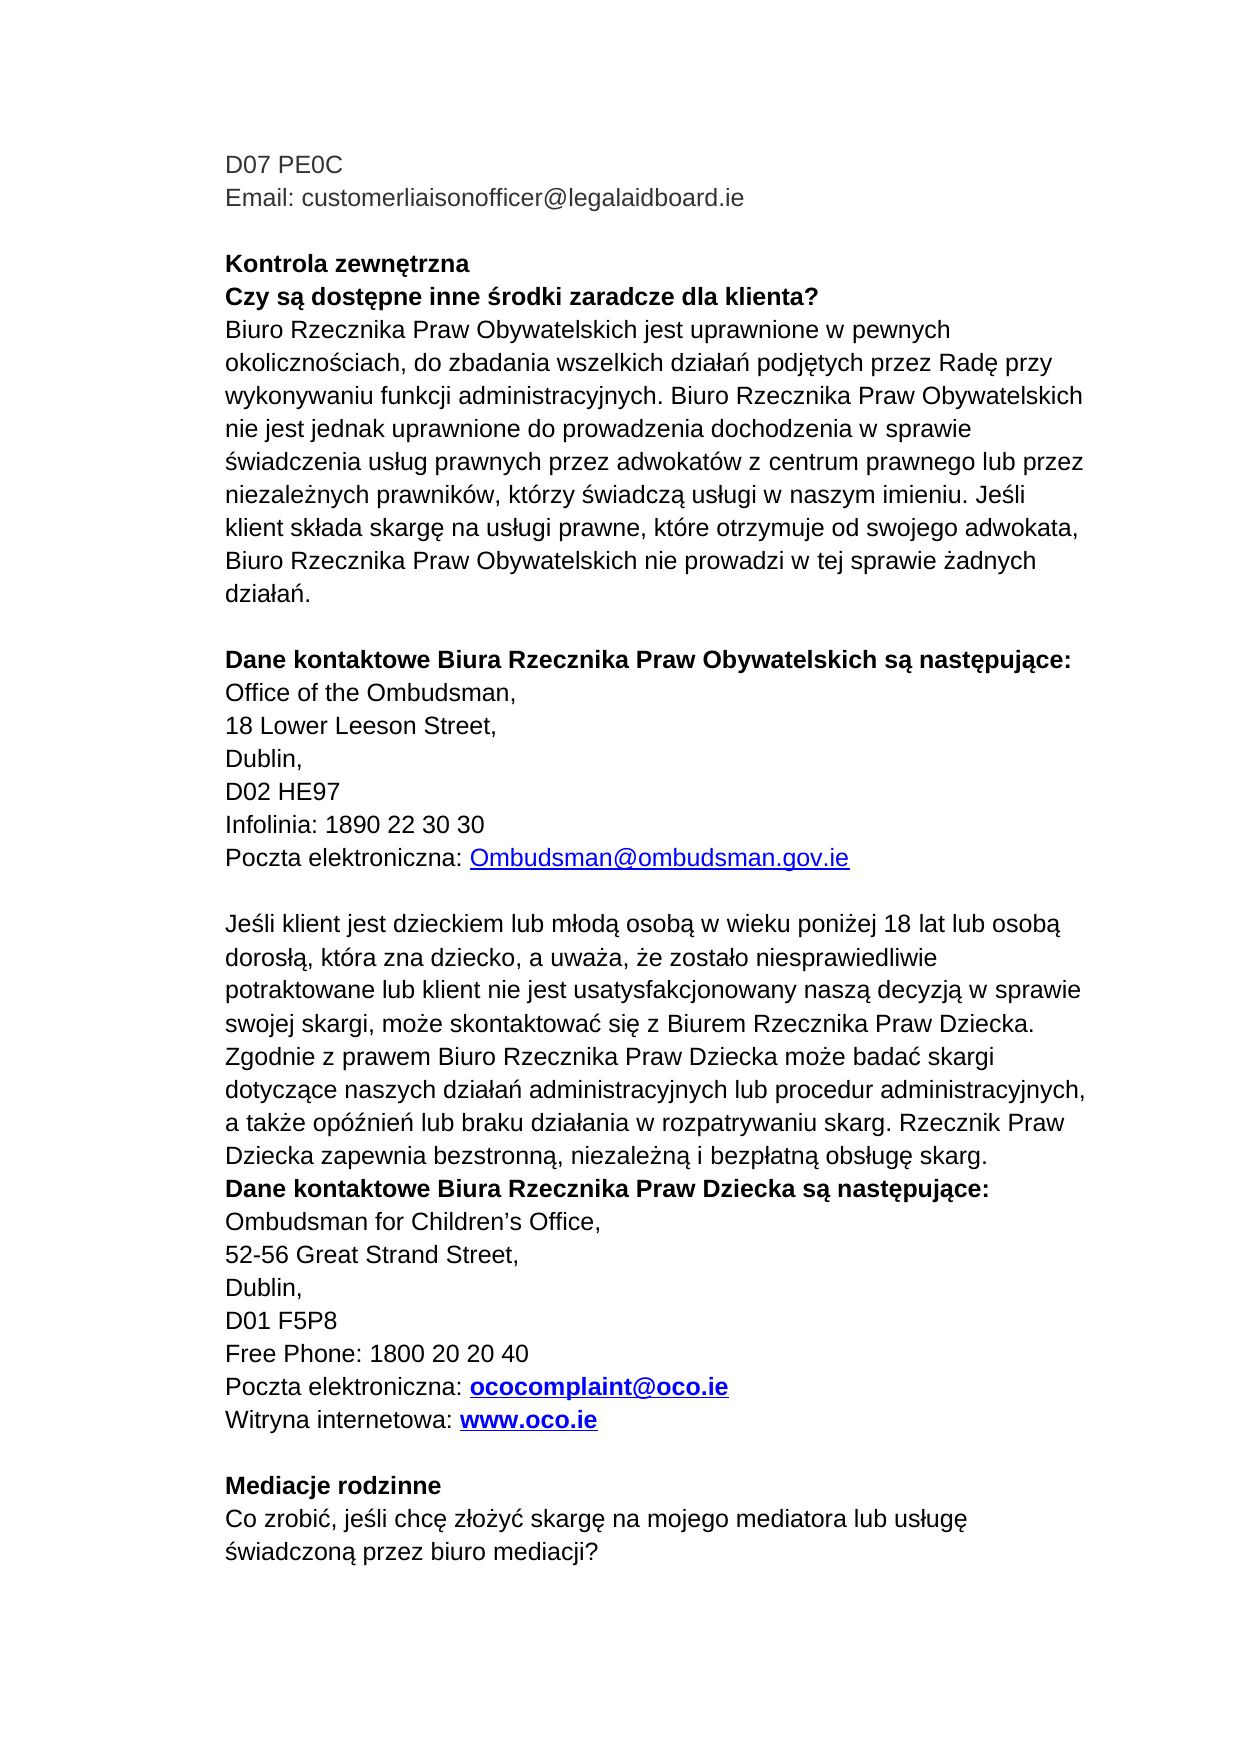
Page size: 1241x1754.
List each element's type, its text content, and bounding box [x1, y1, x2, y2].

text Mediacje rodzinne [225, 1471, 1090, 1499]
text Jeśli klient jest dzieckiem lub młodą osobą w wieku poniżej 18 lat lub osobą dorosłą, która zna dziecko, a uważa, że zostało niesprawiedliwie potraktowane lub klient nie jest usatysfakcjonowany naszą decyzją w sprawie swojej skargi, może skontaktować się z Biurem Rzecznika Praw Dziecka. Zgodnie z prawem Biuro Rzecznika Praw Dziecka może badać skargi dotyczące naszych działań administracyjnych lub procedur administracyjnych, a także opóźnień lub braku działania w rozpatrywaniu skarg. Rzecznik Praw Dziecka zapewnia bezstronną, niezależną i bezpłatną obsługę skarg. [225, 909, 1090, 1169]
text Infolinia: 1890 22 30 30 [225, 810, 1090, 839]
text Office of the Ombudsman, [225, 678, 1090, 707]
text Poczta elektroniczna: Ombudsman@ombudsman.gov.ie [225, 843, 1090, 872]
text Free Phone: 1800 20 20 40 [225, 1339, 1090, 1367]
text Dane kontaktowe Biura Rzecznika Praw Dziecka są następujące: [225, 1174, 1090, 1202]
text Poczta elektroniczna: ococomplaint@oco.ie [225, 1372, 1090, 1401]
text Ombudsman for Children’s Office, [225, 1207, 1090, 1235]
text 18 Lower Leeson Street, [225, 711, 1090, 740]
text D02 HE97 [225, 777, 1090, 806]
text 52-56 Great Strand Street, [225, 1240, 1090, 1268]
text Dublin, [225, 1273, 1090, 1301]
text Biuro Rzecznika Praw Obywatelskich jest uprawnione w pewnych okolicznościach, do zbadania wszelkich działań podjętych przez Radę przy wykonywaniu funkcji administracyjnych. Biuro Rzecznika Praw Obywatelskich nie jest jednak uprawnione do prowadzenia dochodzenia w sprawie świadczenia usług prawnych przez adwokatów z centrum prawnego lub przez niezależnych prawników, którzy świadczą usługi w naszym imieniu. Jeśli klient składa skargę na usługi prawne, które otrzymuje od swojego adwokata, Biuro Rzecznika Praw Obywatelskich nie prowadzi w tej sprawie żadnych działań. [225, 315, 1090, 608]
text Co zrobić, jeśli chcę złożyć skargę na mojego mediatora lub usługę świadczoną przez biuro mediacji? [225, 1504, 1090, 1566]
text D01 F5P8 [225, 1306, 1090, 1334]
text Dane kontaktowe Biura Rzecznika Praw Obywatelskich są następujące: [225, 645, 1090, 674]
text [150, 150, 1090, 212]
text Witryna internetowa: www.oco.ie [225, 1405, 1090, 1433]
text Dublin, [225, 744, 1090, 773]
text Czy są dostępne inne środki zaradcze dla klienta? [225, 282, 1090, 311]
text Kontrola zewnętrzna [225, 249, 1090, 278]
